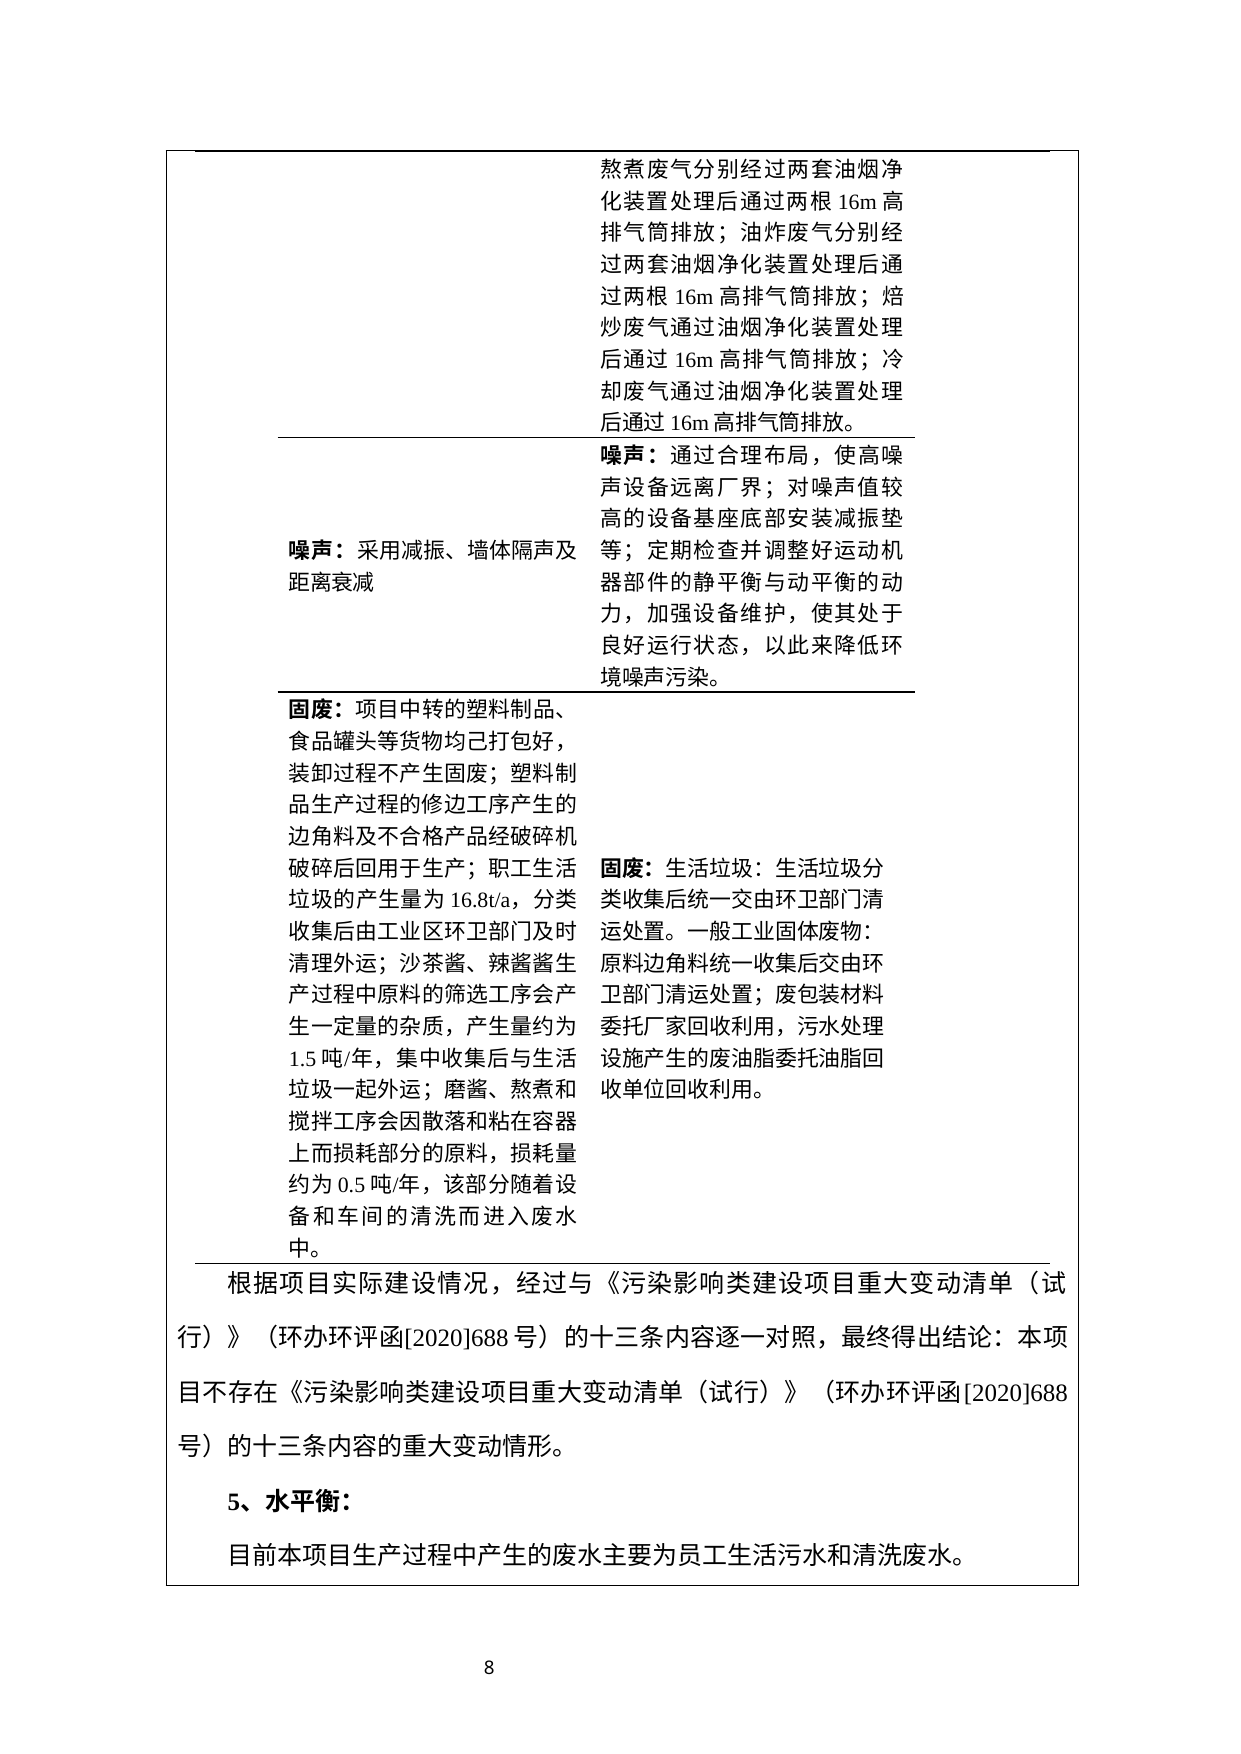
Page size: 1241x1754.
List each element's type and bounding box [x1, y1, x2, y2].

table_header [167, 151, 1078, 1585]
